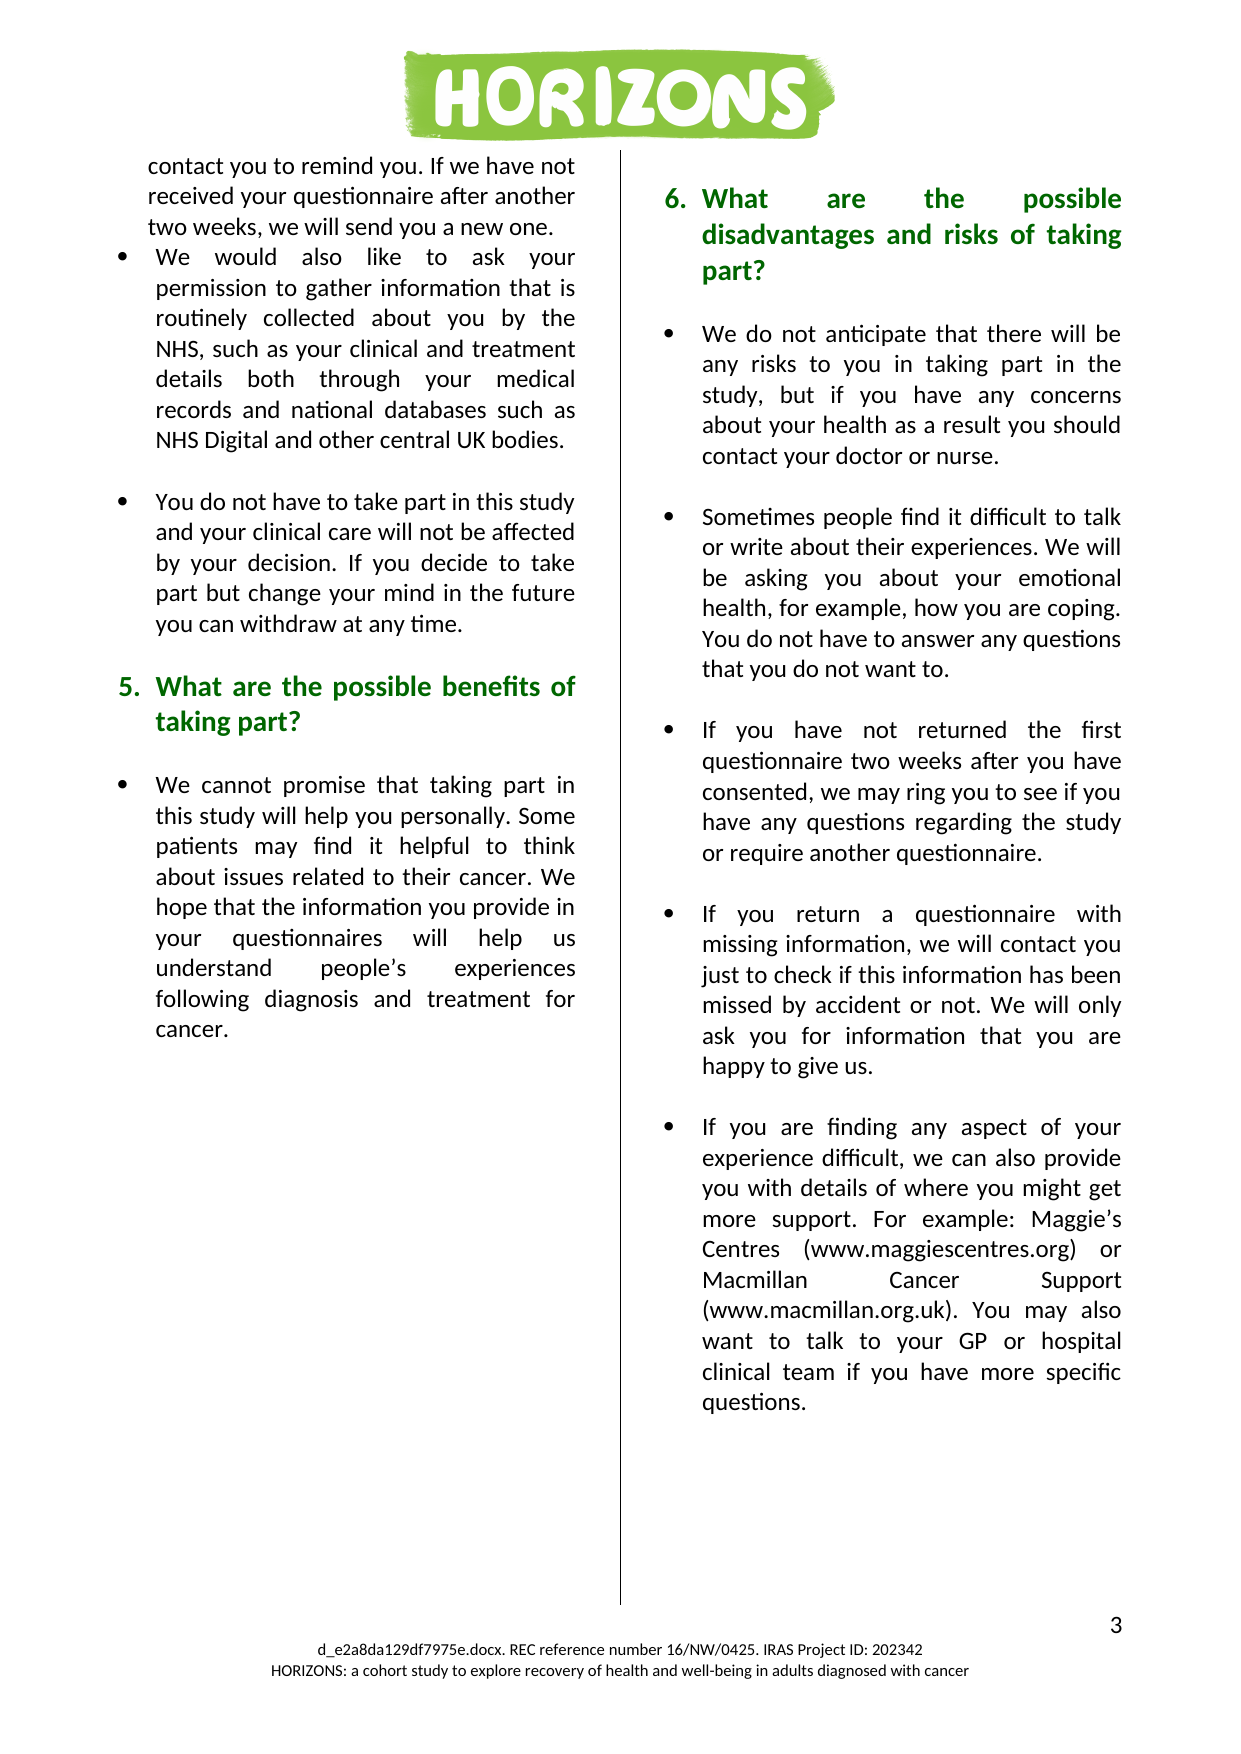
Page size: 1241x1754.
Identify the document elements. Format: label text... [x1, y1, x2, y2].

list If you have not returned the first questionnaire two weeks after you have consented, we may ring you to see if you have any questions regarding the study or require another questionnaire. [664, 715, 1122, 867]
list If you are finding any aspect of your experience difficult, we can also provide you with details of where you might get more support. For example: Maggie’s Centres (www.maggiescentres.org) or Macmillan Cancer Support (www.macmillan.org.uk). You may also want to talk to your GP or hospital clinical team if you have more specific questions. [664, 1111, 1122, 1417]
picture [403, 42, 835, 143]
list What are the possible disadvantages and risks of taking part? [664, 181, 1122, 287]
list We would also like to ask your permission to gather information that is routinely collected about you by the NHS, such as your clinical and treatment details both through your medical records and national databases such as NHS Digital and other central UK bodies. [118, 242, 576, 455]
list Sometimes people find it difficult to talk or write about their experiences. We will be asking you about your emotional health, for example, how you are coping. You do not have to answer any questions that you do not want to. [664, 501, 1122, 684]
list If you return a questionnaire with missing information, we will contact you just to check if this information has been missed by accident or not. We will only ask you for information that you are happy to give us. [664, 898, 1122, 1081]
list We cannot promise that taking part in this study will help you personally. Some patients may find it helpful to think about issues related to their cancer. We hope that the information you provide in your questionnaires will help us understand people’s experiences following diagnosis and treatment for cancer. [118, 769, 576, 1044]
list We do not anticipate that there will be any risks to you in taking part in the study, but if you have any concerns about your health as a result you should contact your doctor or nurse. [664, 318, 1122, 471]
list What are the possible benefits of taking part? [118, 668, 576, 739]
list You do not have to take part in this study and your clinical care will not be affected by your decision. If you decide to take part but change your mind in the future you can withdraw at any time. [118, 486, 576, 638]
